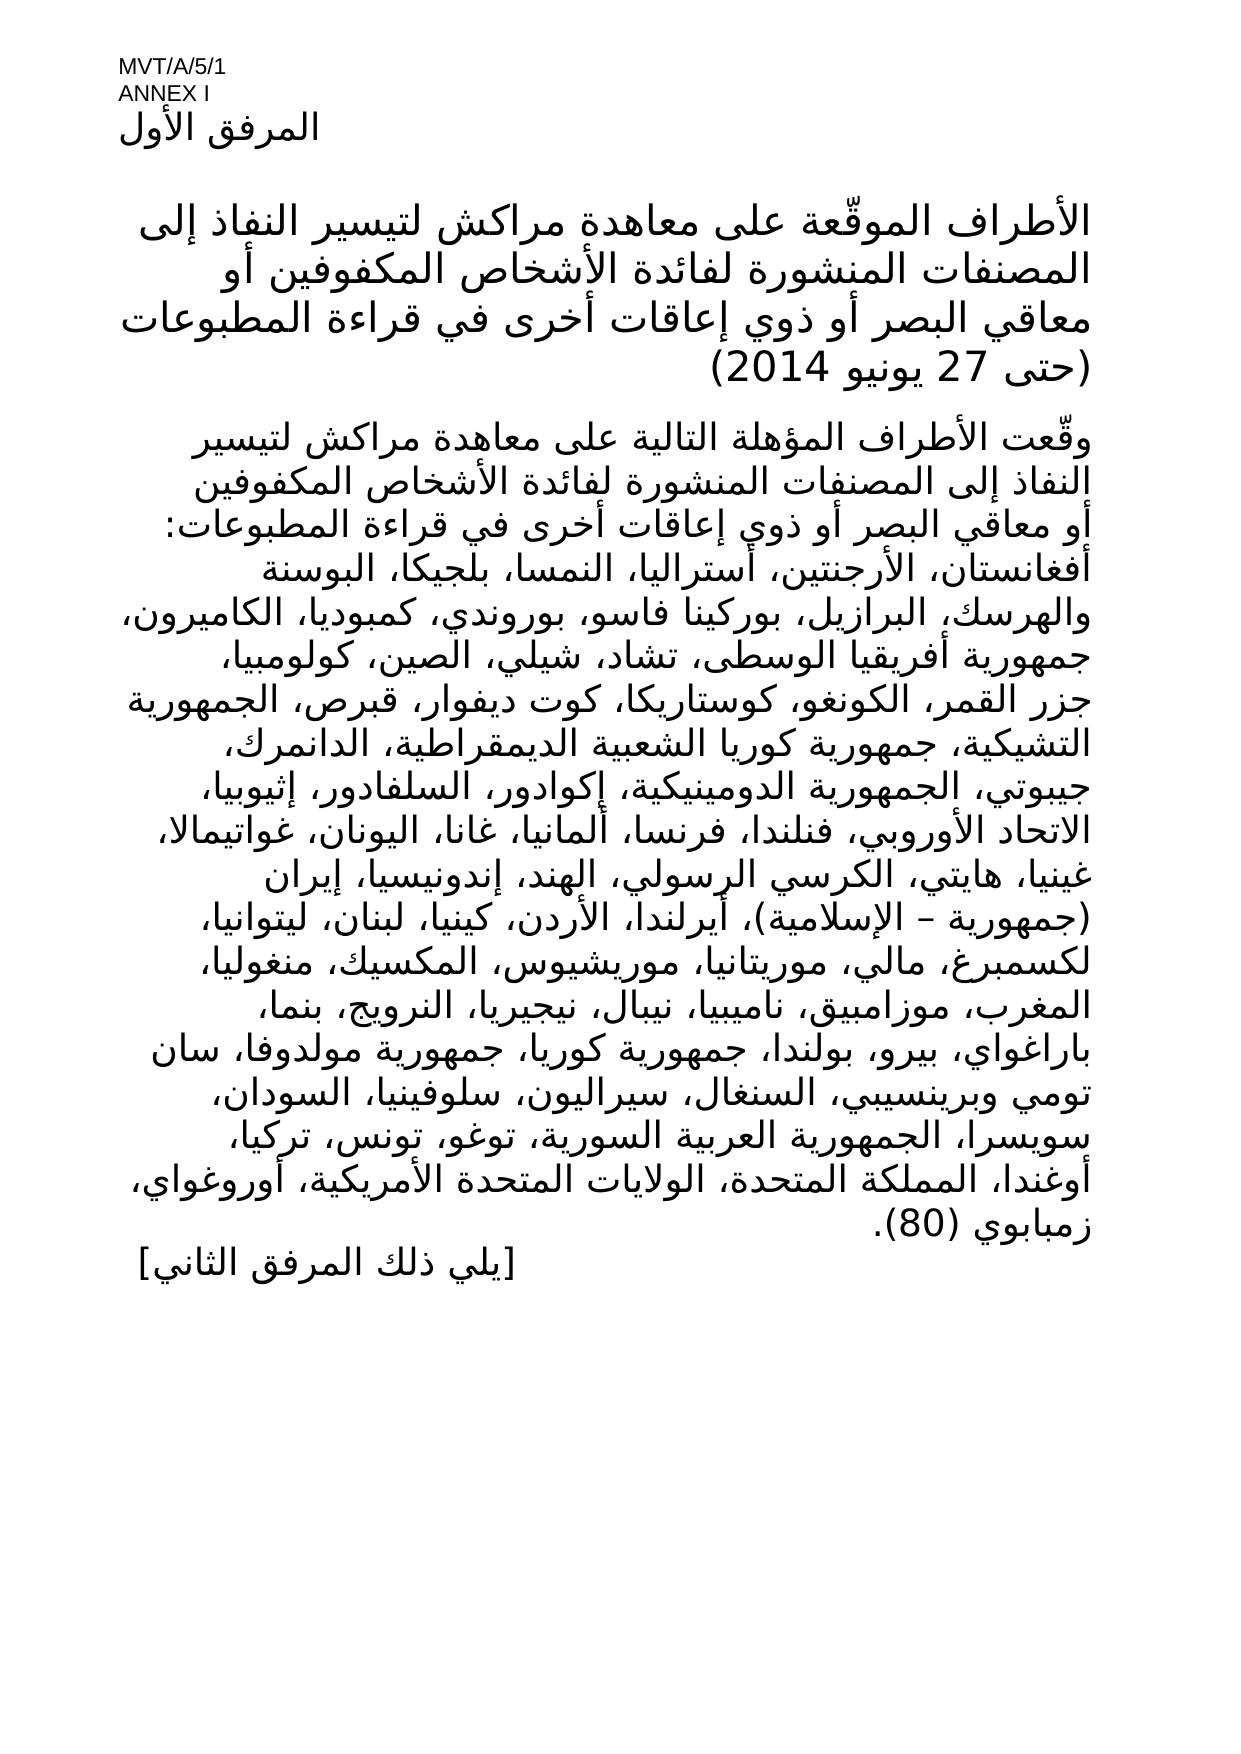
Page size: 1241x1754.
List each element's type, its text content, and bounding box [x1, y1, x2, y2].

text [يلي ذلك المرفق الثاني] [118, 1245, 516, 1283]
text الأطراف الموقّعة على معاهدة مراكش لتيسير النفاذ إلى المصنفات المنشورة لفائدة الأشخاص المكفوفين أو معاقي البصر أو ذوي إعاقات أخرى في قراءة المطبوعات (حتى 27 يونيو 2014) [118, 197, 1092, 391]
text وقّعت الأطراف المؤهلة التالية على معاهدة مراكش لتيسير النفاذ إلى المصنفات المنشورة لفائدة الأشخاص المكفوفين أو معاقي البصر أو ذوي إعاقات أخرى في قراءة المطبوعات: أفغانستان، الأرجنتين، أستراليا، النمسا، بلجيكا، البوسنة والهرسك، البرازيل، بوركينا فاسو، بوروندي، كمبوديا، الكاميرون، جمهورية أفريقيا الوسطى، تشاد، شيلي، الصين، كولومبيا، جزر القمر، الكونغو، كوستاريكا، كوت ديفوار، قبرص، الجمهورية التشيكية، جمهورية كوريا الشعبية الديمقراطية، الدانمرك، جيبوتي، الجمهورية الدومينيكية، إكوادور، السلفادور، إثيوبيا، الاتحاد الأوروبي، فنلندا، فرنسا، ألمانيا، غانا، اليونان، غواتيمالا، غينيا، هايتي، الكرسي الرسولي، الهند، إندونيسيا، إيران (جمهورية – الإسلامية)، أيرلندا، الأردن، كينيا، لبنان، ليتوانيا، لكسمبرغ، مالي، موريتانيا، موريشيوس، المكسيك، منغوليا، المغرب، موزامبيق، ناميبيا، نيبال، نيجيريا، النرويج، بنما، باراغواي، بيرو، بولندا، جمهورية كوريا، جمهورية مولدوفا، سان تومي وبرينسيبي، السنغال، سيراليون، سلوفينيا، السودان، سويسرا، الجمهورية العربية السورية، توغو، تونس، تركيا، أوغندا، المملكة المتحدة، الولايات المتحدة الأمريكية، أوروغواي، زمبابوي (80). [118, 416, 1092, 1245]
